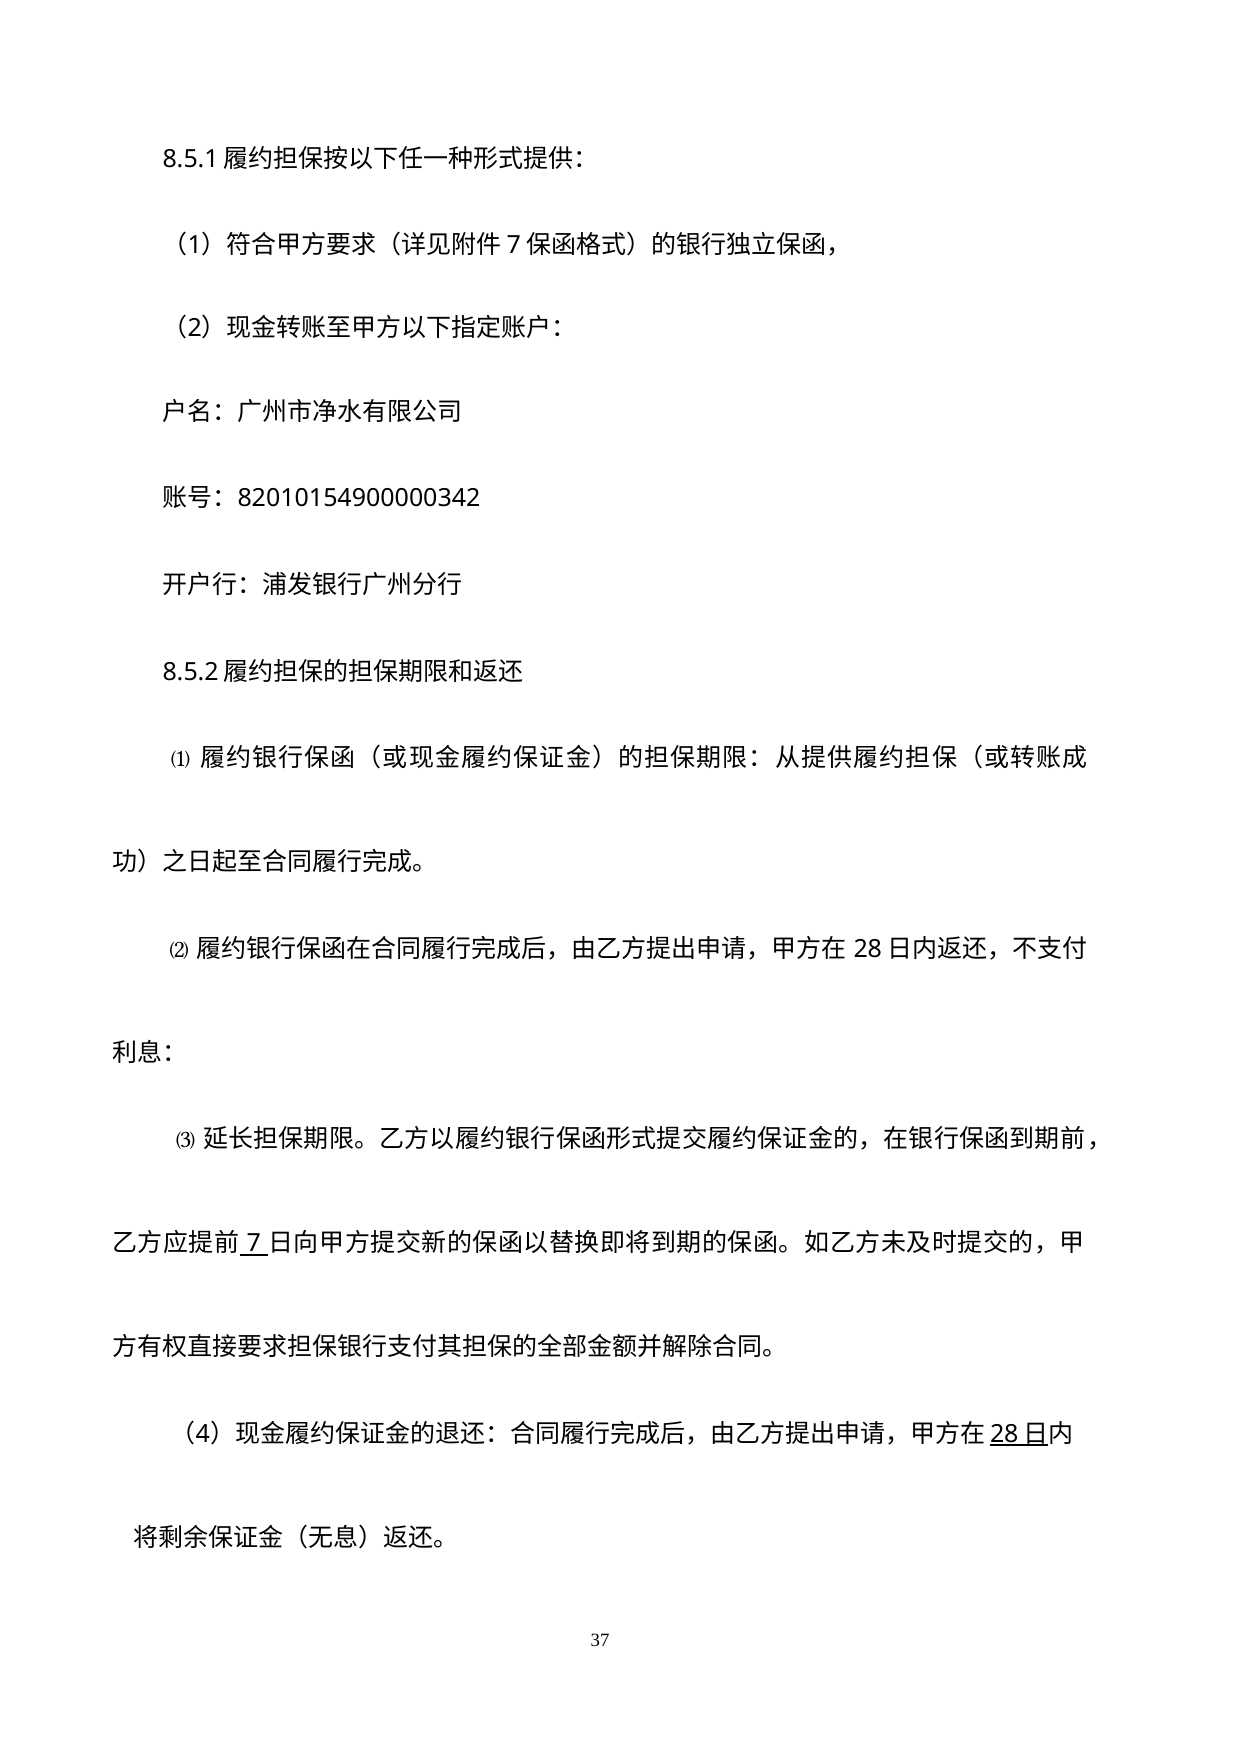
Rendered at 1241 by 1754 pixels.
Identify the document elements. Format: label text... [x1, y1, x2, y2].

text 账号：82010154900000342 [112, 463, 1087, 528]
text ⑴ 履约银行保函（或现金履约保证金）的担保期限：从提供履约担保（或转账成功）之日起至合同履行完成。 [112, 723, 1087, 892]
text ⑶ 延长担保期限。乙方以履约银行保函形式提交履约保证金的，在银行保函到期前，乙方应提前 7 日向甲方提交新的保函以替换即将到期的保函。如乙方未及时提交的，甲方有权直接要求担保银行支付其担保的全部金额并解除合同。 [112, 1104, 1087, 1377]
text 开户行：浦发银行广州分行 [112, 550, 1087, 615]
text （2）现金转账至甲方以下指定账户： [112, 293, 1087, 358]
text （1）符合甲方要求（详见附件7保函格式）的银行独立保函， [112, 210, 1087, 275]
text 8.5.2履约担保的担保期限和返还 [112, 637, 1087, 702]
text 户名：广州市净水有限公司 [112, 377, 1087, 442]
text 8.5.1履约担保按以下任一种形式提供： [112, 124, 1087, 189]
text （4）现金履约保证金的退还：合同履行完成后，由乙方提出申请，甲方在28日内将剩余保证金（无息）返还。 [133, 1399, 1087, 1568]
text ⑵ 履约银行保函在合同履行完成后，由乙方提出申请，甲方在28日内返还，不支付利息： [112, 914, 1087, 1083]
